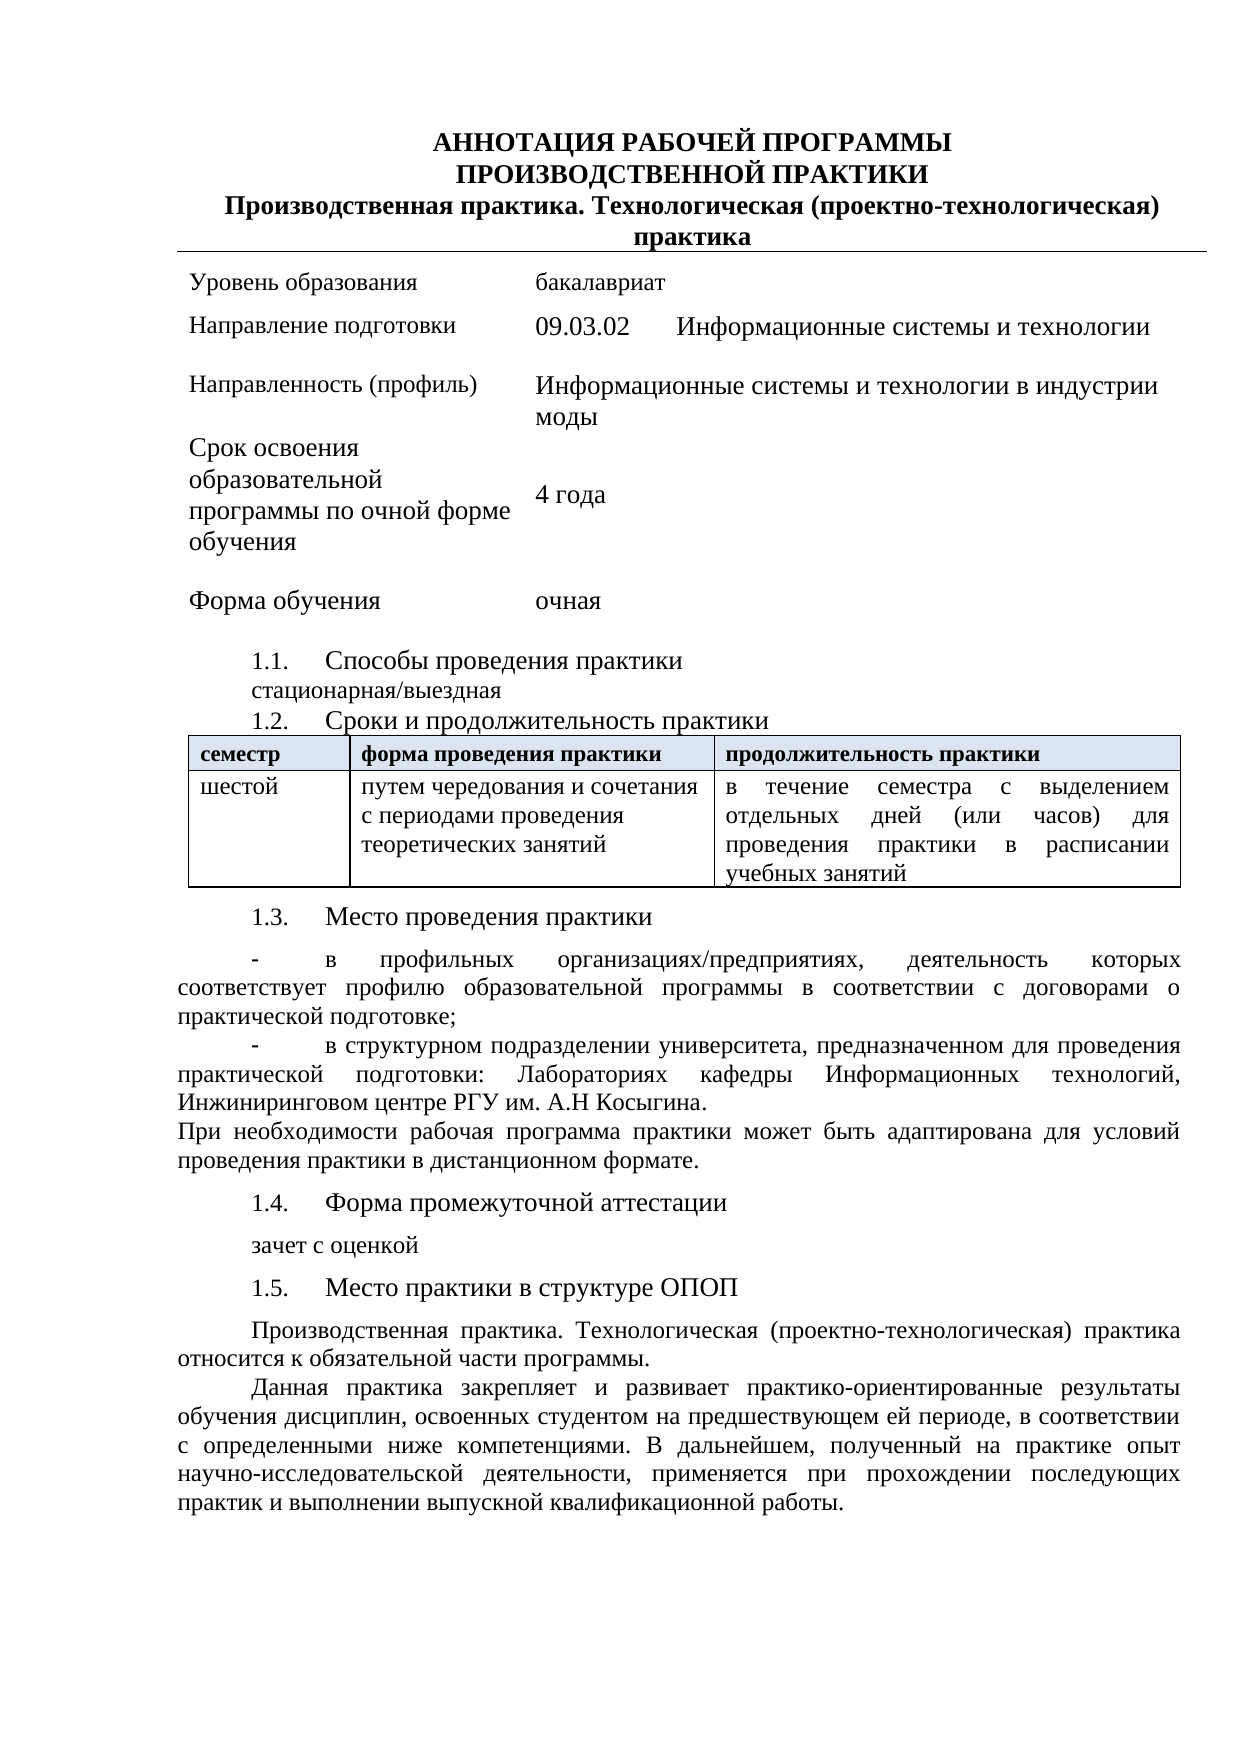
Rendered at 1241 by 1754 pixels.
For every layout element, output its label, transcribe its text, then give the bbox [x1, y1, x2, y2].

list Сроки и продолжительность практики [251, 704, 1181, 735]
list Место практики в структуре ОПОП [251, 1271, 1181, 1302]
list Форма промежуточной аттестации [251, 1186, 1181, 1217]
list Данная практика закрепляет и развивает практико-ориентированные результаты обучения дисциплин, освоенных студентом на предшествующем ей периоде, в соответствии с определенными ниже компетенциями. В дальнейшем, полученный на практике опыт научно-исследовательской деятельности, применяется при прохождении последующих практик и выполнении выпускной квалификационной работы. [177, 1372, 1181, 1516]
table_header АННОТАЦИЯ РАБОЧЕЙ ПРОГРАММЫ ПРОИЗВОДСТВЕННОЙ ПРАКТИКИ [177, 127, 1207, 189]
table_cell Уровень образования [177, 252, 524, 310]
text При необходимости рабочая программа практики может быть адаптирована для условий проведения практики в дистанционном формате. [177, 1116, 1181, 1174]
table_cell бакалавриат [524, 252, 1207, 310]
list стационарная/выездная [177, 675, 1181, 704]
table_cell Направление подготовки [177, 310, 524, 369]
table_cell очная [524, 556, 1207, 615]
table_cell Информационные системы и технологии [665, 310, 1207, 369]
table_header продолжительность практики [715, 736, 1180, 770]
table_header семестр [189, 736, 349, 770]
list Способы проведения практики [251, 644, 1181, 675]
list Производственная практика. Технологическая (проектно-технологическая) практика относится к обязательной части программы. [177, 1315, 1181, 1372]
table_cell Направленность (профиль) [177, 369, 524, 432]
list Место проведения практики [251, 900, 1181, 931]
table_cell путем чередования и сочетания с периодами проведения теоретических занятий [351, 771, 714, 886]
table_cell 09.03.02 [524, 310, 665, 369]
table_cell Форма обучения [177, 556, 524, 615]
table_header форма проведения практики [351, 736, 714, 770]
list зачет с оценкой [177, 1230, 1181, 1258]
list в структурном подразделении университета, предназначенном для проведения практической подготовки: Лабораториях кафедры Информационных технологий, Инжиниринговом центре РГУ им. А.Н Косыгина. [177, 1030, 1181, 1116]
table_cell Срок освоения образовательной программы по очной форме обучения [177, 432, 524, 556]
table_cell Производственная практика. Технологическая (проектно-технологическая) практика [177, 189, 1207, 251]
table_cell в течение семестра с выделением отдельных дней (или часов) для проведения практики в расписании учебных занятий [715, 771, 1180, 886]
table_cell Информационные системы и технологии в индустрии моды [524, 369, 1207, 432]
table_cell шестой [189, 771, 349, 886]
table_cell 4 года [524, 432, 1207, 556]
list в профильных организациях/предприятиях, деятельность которых соответствует профилю образовательной программы в соответствии с договорами о практической подготовке; [177, 944, 1181, 1030]
